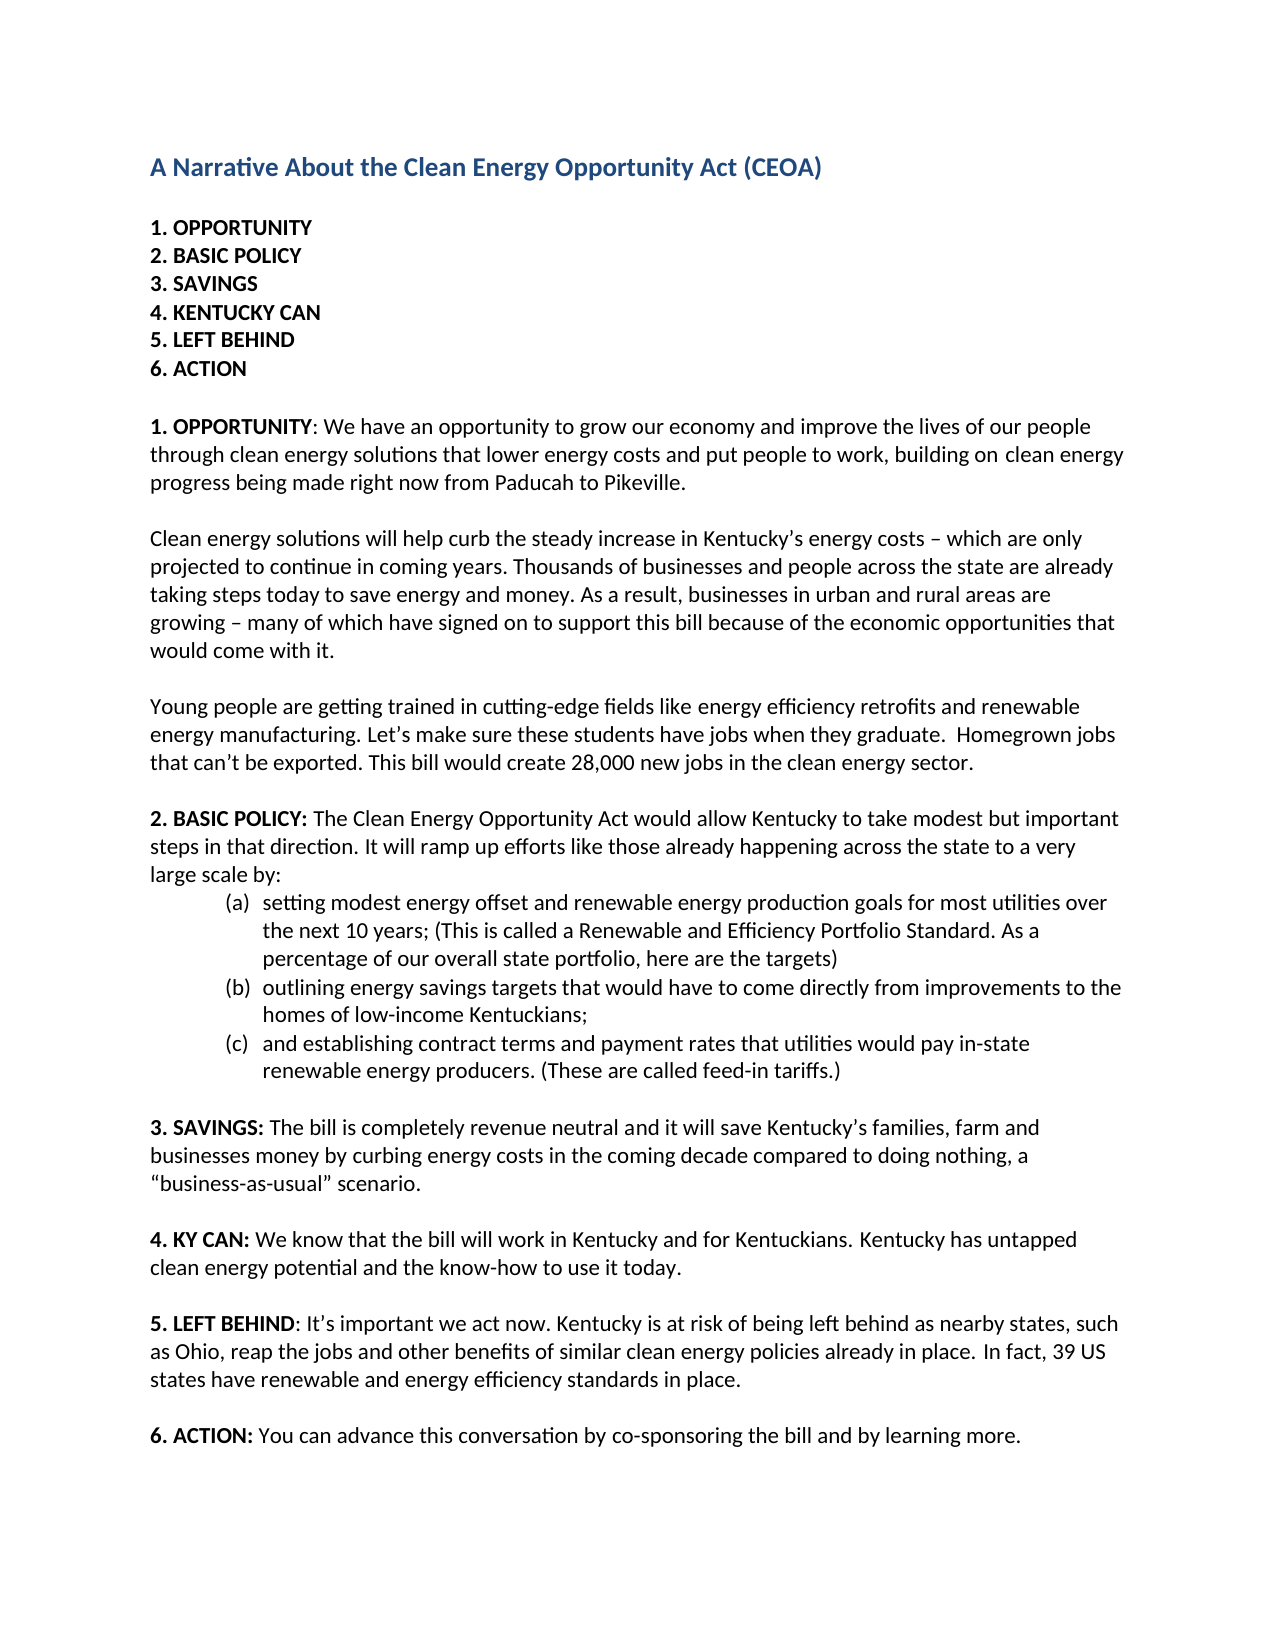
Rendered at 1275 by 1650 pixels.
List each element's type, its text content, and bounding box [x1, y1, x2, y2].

text 4. KENTUCKY CAN [150, 298, 1125, 326]
text 2. BASIC POLICY: The Clean Energy Opportunity Act would allow Kentucky to take modest but important steps in that direction. It will ramp up efforts like those already happening across the state to a very large scale by: [150, 804, 1125, 888]
text 6. ACTION: You can advance this conversation by co-sponsoring the bill and by learning more. [150, 1421, 1125, 1449]
text 1. OPPORTUNITY [150, 213, 1125, 242]
text 6. ACTION [150, 354, 1125, 382]
text 5. LEFT BEHIND: It’s important we act now. Kentucky is at risk of being left behind as nearby states, such as Ohio, reap the jobs and other benefits of similar clean energy policies already in place. In fact, 39 US states have renewable and energy efficiency standards in place. [150, 1309, 1125, 1393]
text Clean energy solutions will help curb the steady increase in Kentucky’s energy costs – which are only projected to continue in coming years. Thousands of businesses and people across the state are already taking steps today to save energy and money. As a result, businesses in urban and rural areas are growing – many of which have signed on to support this bill because of the economic opportunities that would come with it. [150, 524, 1125, 664]
list outlining energy savings targets that would have to come directly from improvements to the homes of low-income Kentuckians; [225, 973, 1125, 1029]
list setting modest energy offset and renewable energy production goals for most utilities over the next 10 years; (This is called a Renewable and Efficiency Portfolio Standard. As a percentage of our overall state portfolio, here are the targets) [225, 888, 1125, 973]
list and establishing contract terms and payment rates that utilities would pay in-state renewable energy producers. (These are called feed-in tariffs.) [225, 1029, 1125, 1085]
text 3. SAVINGS [150, 269, 1125, 298]
text 5. LEFT BEHIND [150, 326, 1125, 354]
text 4. KY CAN: We know that the bill will work in Kentucky and for Kentuckians. Kentucky has untapped clean energy potential and the know-how to use it today. [150, 1225, 1125, 1281]
text 2. BASIC POLICY [150, 242, 1125, 269]
text A Narrative About the Clean Energy Opportunity Act (CEOA) [150, 150, 1125, 183]
text 3. SAVINGS: The bill is completely revenue neutral and it will save Kentucky’s families, farm and businesses money by curbing energy costs in the coming decade compared to doing nothing, a “business-as-usual” scenario. [150, 1113, 1125, 1197]
text Young people are getting trained in cutting-edge fields like energy efficiency retrofits and renewable energy manufacturing. Let’s make sure these students have jobs when they graduate. Homegrown jobs that can’t be exported. This bill would create 28,000 new jobs in the clean energy sector. [150, 692, 1125, 776]
text 1. OPPORTUNITY: We have an opportunity to grow our economy and improve the lives of our people through clean energy solutions that lower energy costs and put people to work, building on clean energy progress being made right now from Paducah to Pikeville. [150, 412, 1125, 496]
